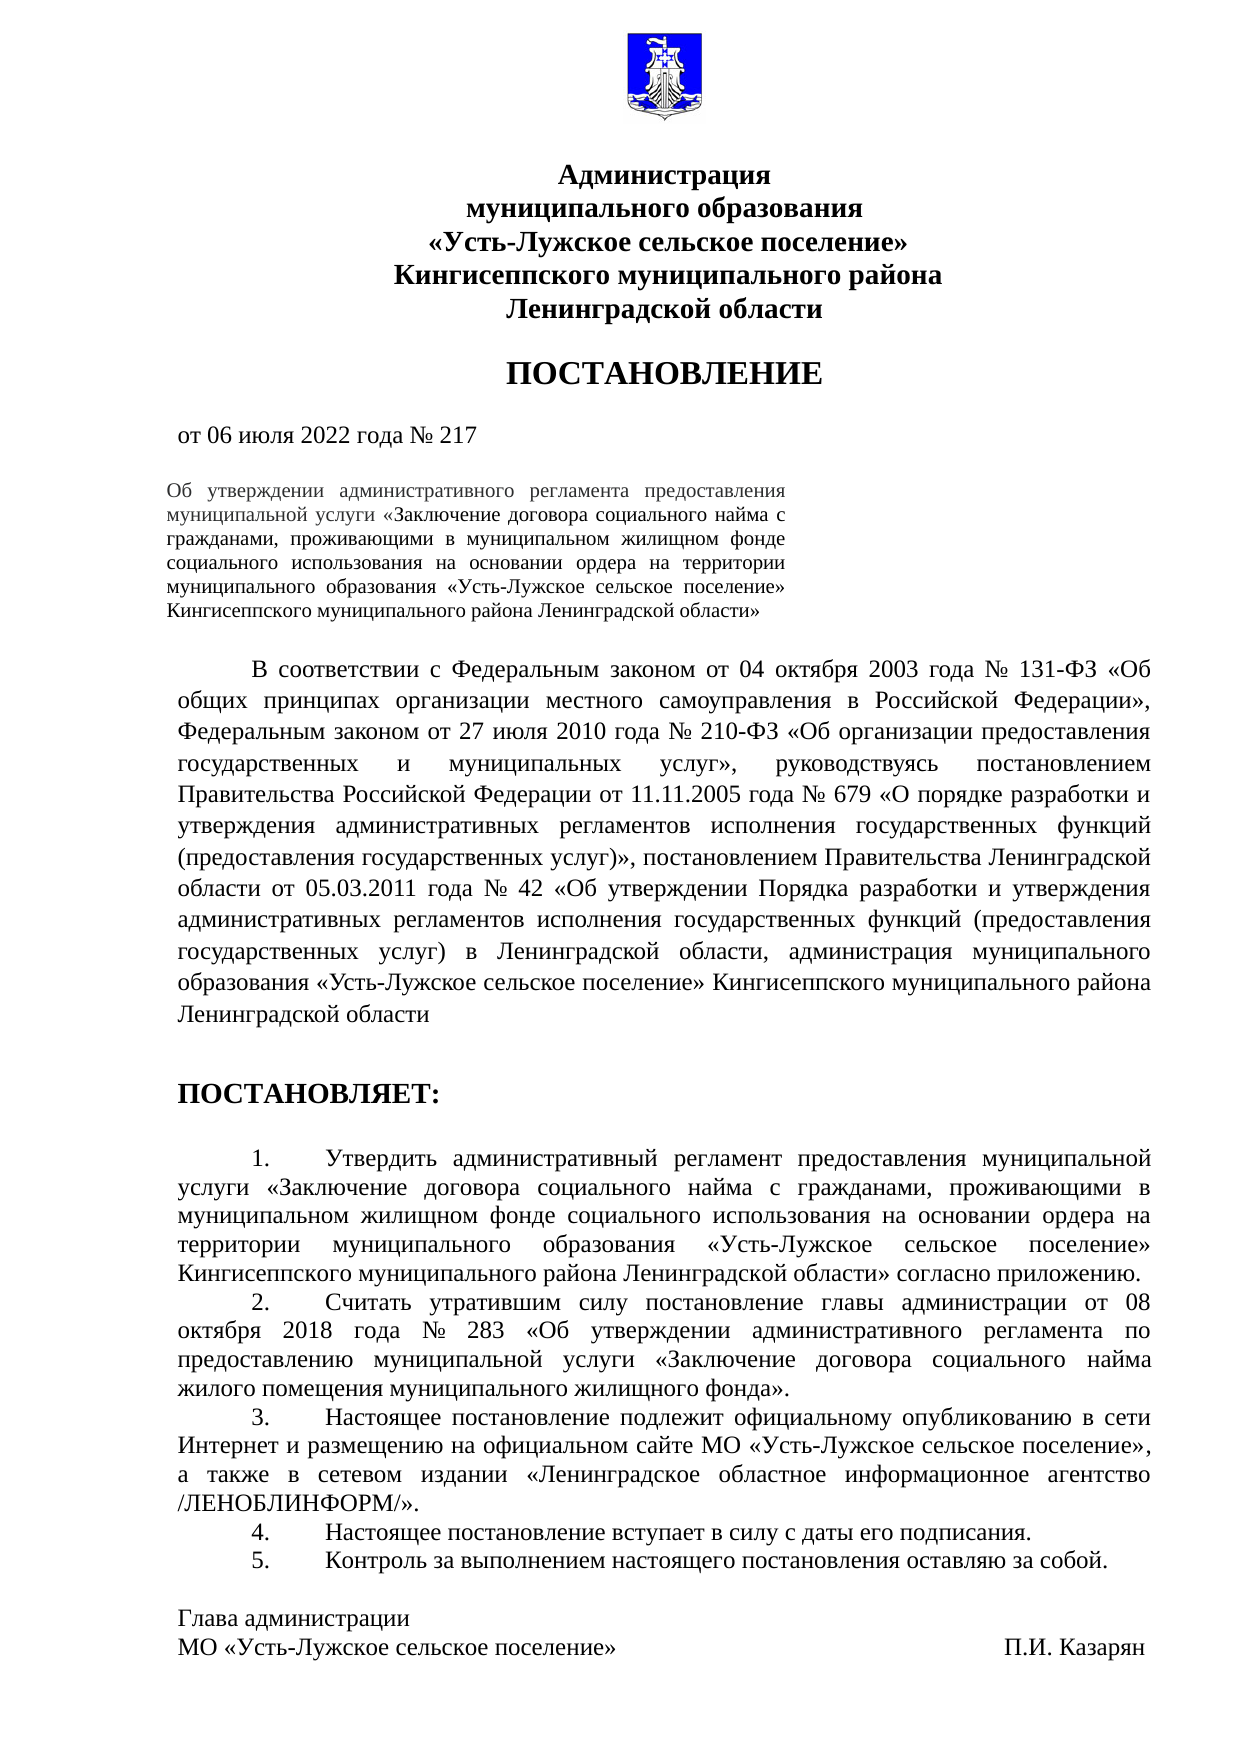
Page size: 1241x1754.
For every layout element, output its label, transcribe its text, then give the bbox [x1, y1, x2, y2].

text муниципального образования [177, 190, 1152, 224]
text МО «Усть-Лужское сельское поселение» П.И. Казарян [177, 1632, 1152, 1661]
text от 06 июля 2022 года № 217 [177, 420, 1152, 449]
subtitle В соответствии с Федеральным законом от 04 октября 2003 года № 131-ФЗ «Об общих принципах организации местного самоуправления в Российской Федерации», Федеральным законом от 27 июля 2010 года № 210-ФЗ «Об организации предоставления государственных и муниципальных услуг», руководствуясь постановлением Правительства Российской Федерации от 11.11.2005 года № 679 «О порядке разработки и утверждения административных регламентов исполнения государственных функций (предоставления государственных услуг)», постановлением Правительства Ленинградской области от 05.03.2011 года № 42 «Об утверждении Порядка разработки и утверждения административных регламентов исполнения государственных функций (предоставления государственных услуг) в Ленинградской области, администрация муниципального образования «Усть-Лужское сельское поселение» Кингисеппского муниципального района Ленинградской области [177, 651, 1152, 1027]
list Считать утратившим силу постановление главы администрации от 08 октября 2018 года № 283 «Об утверждении административного регламента по предоставлению муниципальной услуги «Заключение договора социального найма жилого помещения муниципального жилищного фонда». [177, 1287, 1152, 1402]
text ПОСТАНОВЛЯЕТ: [177, 1076, 1152, 1109]
picture [620, 29, 709, 124]
text «Усть-Лужское сельское поселение» [177, 224, 1152, 257]
list Настоящее постановление подлежит официальному опубликованию в сети Интернет и размещению на официальном сайте МО «Усть-Лужское сельское поселение», а также в сетевом издании «Ленинградское областное информационное агентство /ЛЕНОБЛИНФОРМ/». [177, 1402, 1152, 1517]
text Кингисеппского муниципального района [177, 257, 1152, 291]
text Ленинградской области [177, 291, 1152, 324]
text Глава администрации [177, 1603, 1152, 1632]
list Утвердить административный регламент предоставления муниципальной услуги «Заключение договора социального найма с гражданами, проживающими в муниципальном жилищном фонде социального использования на основании ордера на территории муниципального образования «Усть-Лужское сельское поселение» Кингисеппского муниципального района Ленинградской области» согласно приложению. [177, 1143, 1152, 1287]
list Контроль за выполнением настоящего постановления оставляю за собой. [177, 1546, 1152, 1574]
table_header Об утверждении административного регламента предоставления муниципальной услуги «Заключение договора социального найма с гражданами, проживающими в муниципальном жилищном фонде социального использования на основании ордера на территории муниципального образования «Усть-Лужское сельское поселение» Кингисеппского муниципального района Ленинградской области» [166, 478, 797, 622]
text Администрация [177, 157, 1152, 190]
list Настоящее постановление вступает в силу с даты его подписания. [177, 1517, 1152, 1546]
text ПОСТАНОВЛЕНИЕ [177, 353, 1152, 392]
